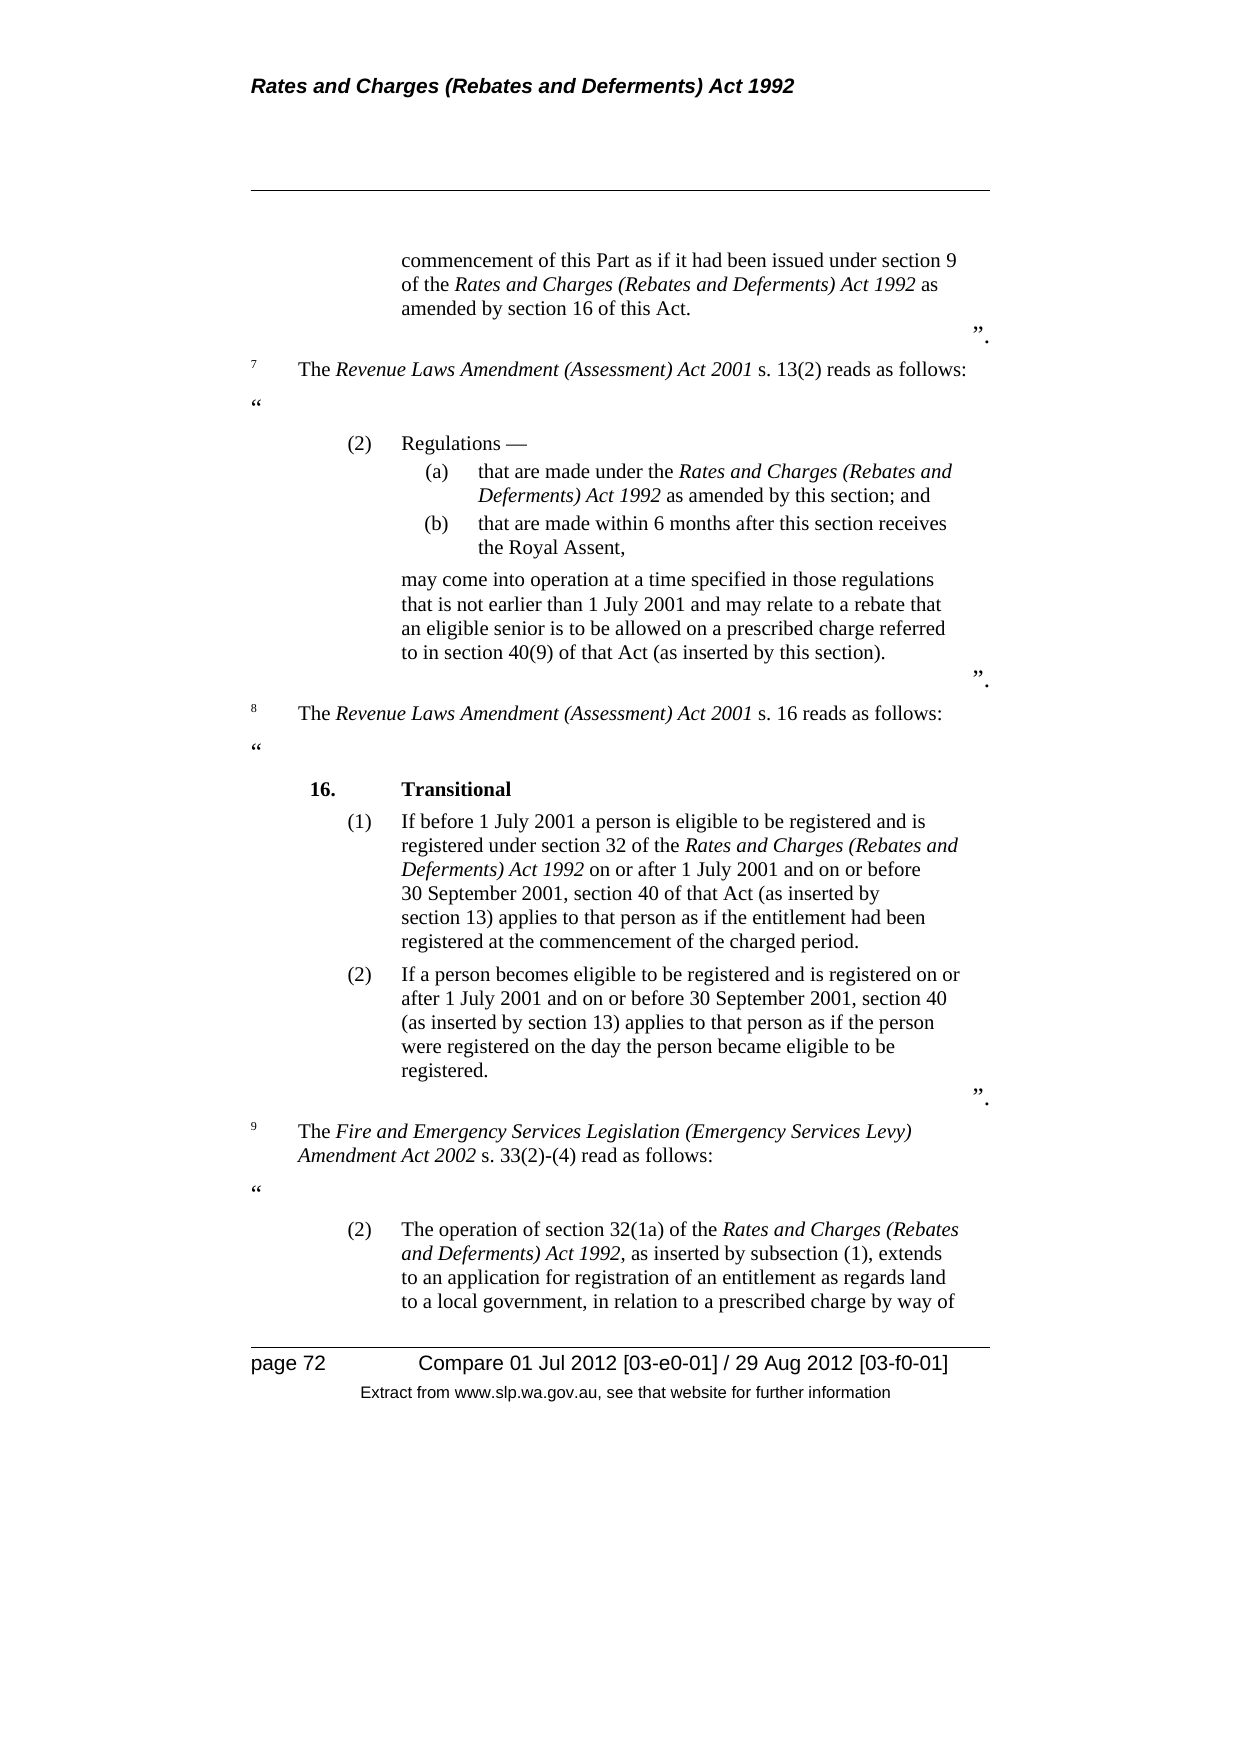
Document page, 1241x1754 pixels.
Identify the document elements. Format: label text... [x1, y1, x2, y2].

text “ [251, 393, 990, 422]
text ”. [251, 664, 990, 692]
text 9 The Fire and Emergency Services Legislation (Emergency Services Levy) Amendment Act 2002 s. 33(2)-(4) read as follows: [251, 1119, 990, 1167]
text 8 The Revenue Laws Amendment (Assessment) Act 2001 s. 16 reads as follows: [251, 701, 990, 725]
text (1) If before 1 July 2001 a person is eligible to be registered and is registered under section 32 of the Rates and Charges (Rebates and Deferments) Act 1992 on or after 1 July 2001 and on or before 30 September 2001, section 40 of that Act (as inserted by section 13) applies to that person as if the entitlement had been registered at the commencement of the charged period. [312, 809, 960, 953]
text ”. [251, 320, 990, 348]
text (a) that are made under the Rates and Charges (Rebates and Deferments) Act 1992 as amended by this section; and [389, 459, 960, 507]
text may come into operation at a time specified in those regulations that is not earlier than 1 July 2001 and may relate to a rebate that an eligible senior is to be allowed on a prescribed charge referred to in section 40(9) of that Act (as inserted by this section). [312, 567, 960, 664]
text (2) Regulations — [312, 430, 960, 454]
text (b) that are made within 6 months after this section receives the Royal Assent, [389, 511, 960, 559]
text (2) If a person becomes eligible to be registered and is registered on or after 1 July 2001 and on or before 30 September 2001, section 40 (as inserted by section 13) applies to that person as if the person were registered on the day the person became eligible to be registered. [312, 962, 960, 1082]
text “ [251, 1179, 990, 1208]
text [312, 1217, 960, 1313]
subtitle 16. Transitional [309, 776, 960, 801]
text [312, 247, 960, 320]
text “ [251, 737, 990, 766]
text ”. [251, 1082, 990, 1111]
text 7 The Revenue Laws Amendment (Assessment) Act 2001 s. 13(2) reads as follows: [251, 357, 990, 381]
